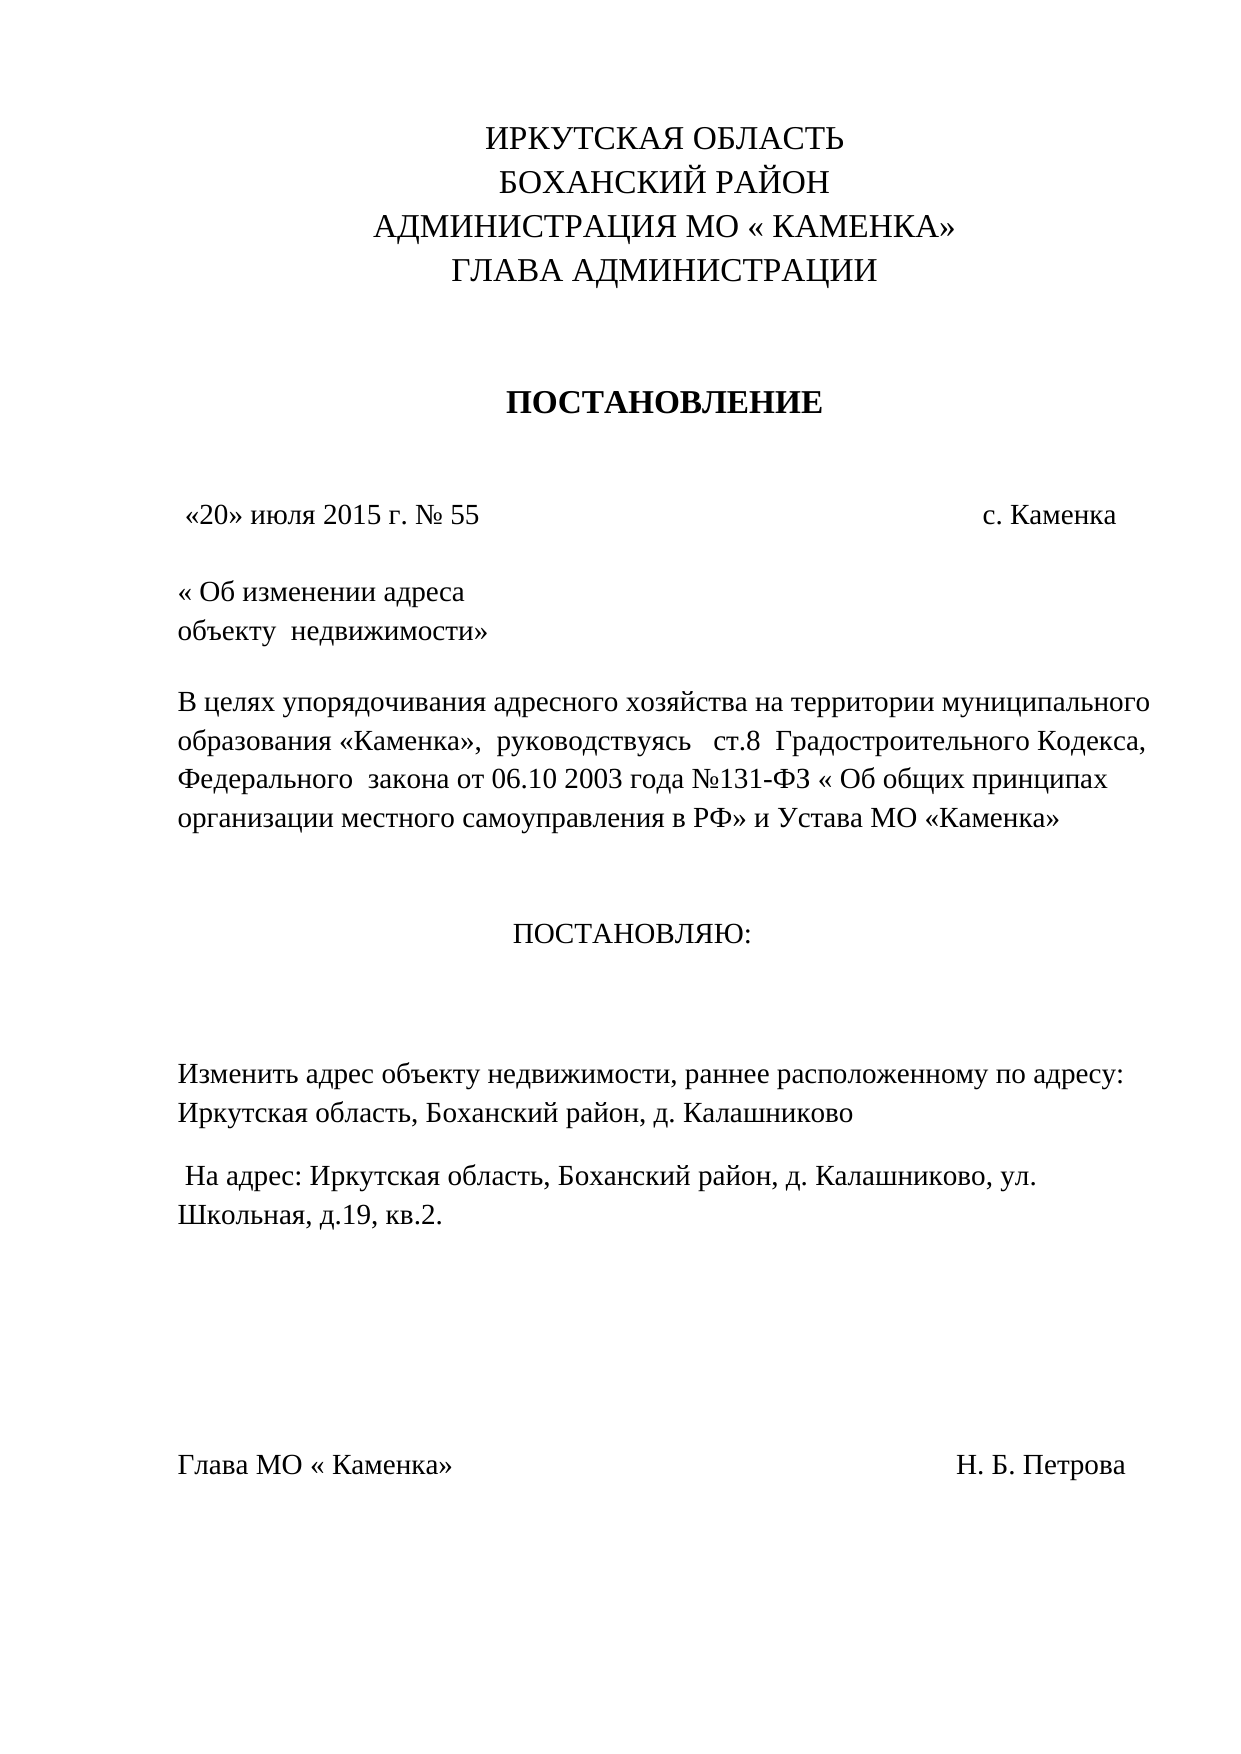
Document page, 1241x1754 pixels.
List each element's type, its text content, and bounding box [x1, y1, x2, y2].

text В целях упорядочивания адресного хозяйства на территории муниципального образования «Каменка», руководствуясь ст.8 Градостроительного Кодекса, Федерального закона от 06.10 2003 года №131-ФЗ « Об общих принципах организации местного самоуправления в РФ» и Устава МО «Каменка» [177, 684, 1152, 834]
text ИРКУТСКАЯ ОБЛАСТЬ [177, 118, 1152, 156]
text Изменить адрес объекту недвижимости, раннее расположенному по адресу: Иркутская область, Боханский район, д. Калашниково [177, 1056, 1152, 1128]
text На адрес: Иркутская область, Боханский район, д. Калашниково, ул. Школьная, д.19, кв.2. [177, 1158, 1152, 1231]
text ГЛАВА АДМИНИСТРАЦИИ [177, 250, 1152, 289]
text ПОСТАНОВЛЯЮ: [177, 916, 1152, 949]
text объекту недвижимости» [177, 613, 1152, 646]
text Глава МО « Каменка» Н. Б. Петрова [177, 1447, 1152, 1480]
text «20» июля 2015 г. № 55 с. Каменка [177, 497, 1152, 531]
text БОХАНСКИЙ РАЙОН [177, 162, 1152, 201]
text ПОСТАНОВЛЕНИЕ [177, 382, 1152, 421]
text АДМИНИСТРАЦИЯ МО « КАМЕНКА» [177, 206, 1152, 244]
text « Об изменении адреса [177, 574, 1152, 608]
